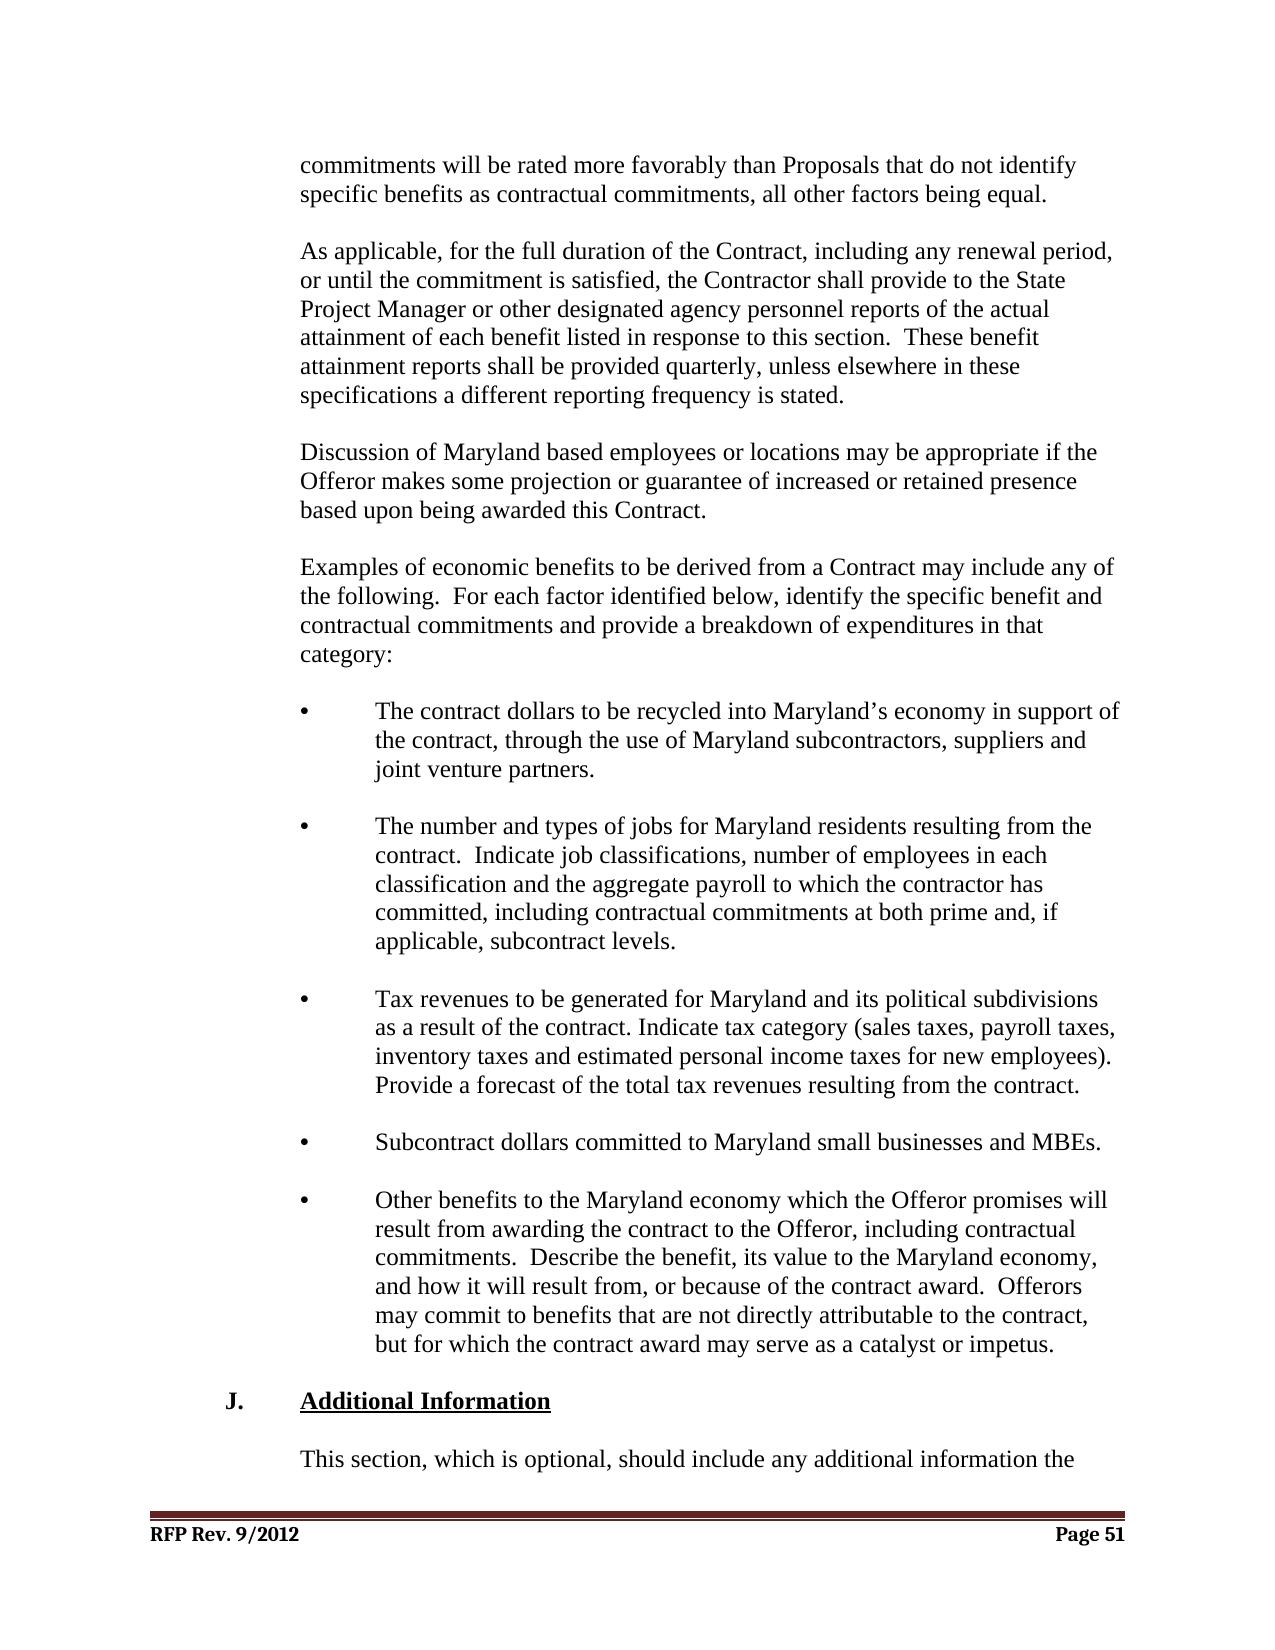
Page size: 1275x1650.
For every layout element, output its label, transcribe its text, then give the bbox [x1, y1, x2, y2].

text Discussion of Maryland based employees or locations may be appropriate if the Offeror makes some projection or guarantee of increased or retained presence based upon being awarded this Contract. [300, 437, 1125, 524]
text • Other benefits to the Maryland economy which the Offeror promises will result from awarding the contract to the Offeror, including contractual commitments. Describe the benefit, its value to the Maryland economy, and how it will result from, or because of the contract award. Offerors may commit to benefits that are not directly attributable to the contract, but for which the contract award may serve as a catalyst or impetus. [300, 1185, 1125, 1357]
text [300, 150, 1125, 207]
text • Tax revenues to be generated for Maryland and its political subdivisions as a result of the contract. Indicate tax category (sales taxes, payroll taxes, inventory taxes and estimated personal income taxes for new employees). Provide a forecast of the total tax revenues resulting from the contract. [300, 984, 1125, 1099]
text As applicable, for the full duration of the Contract, including any renewal period, or until the commitment is satisfied, the Contractor shall provide to the State Project Manager or other designated agency personnel reports of the actual attainment of each benefit listed in response to this section. These benefit attainment reports shall be provided quarterly, unless elsewhere in these specifications a different reporting frequency is stated. [300, 236, 1125, 409]
list Additional Information [225, 1386, 1125, 1415]
text • The contract dollars to be recycled into Maryland’s economy in support of the contract, through the use of Maryland subcontractors, suppliers and joint venture partners. [300, 696, 1125, 782]
text Examples of economic benefits to be derived from a Contract may include any of the following. For each factor identified below, identify the specific benefit and contractual commitments and provide a breakdown of expenditures in that category: [300, 552, 1125, 667]
text • Subcontract dollars committed to Maryland small businesses and MBEs. [225, 1127, 1125, 1156]
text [300, 1444, 1125, 1472]
text • The number and types of jobs for Maryland residents resulting from the contract. Indicate job classifications, number of employees in each classification and the aggregate payroll to which the contractor has committed, including contractual commitments at both prime and, if applicable, subcontract levels. [300, 811, 1125, 955]
